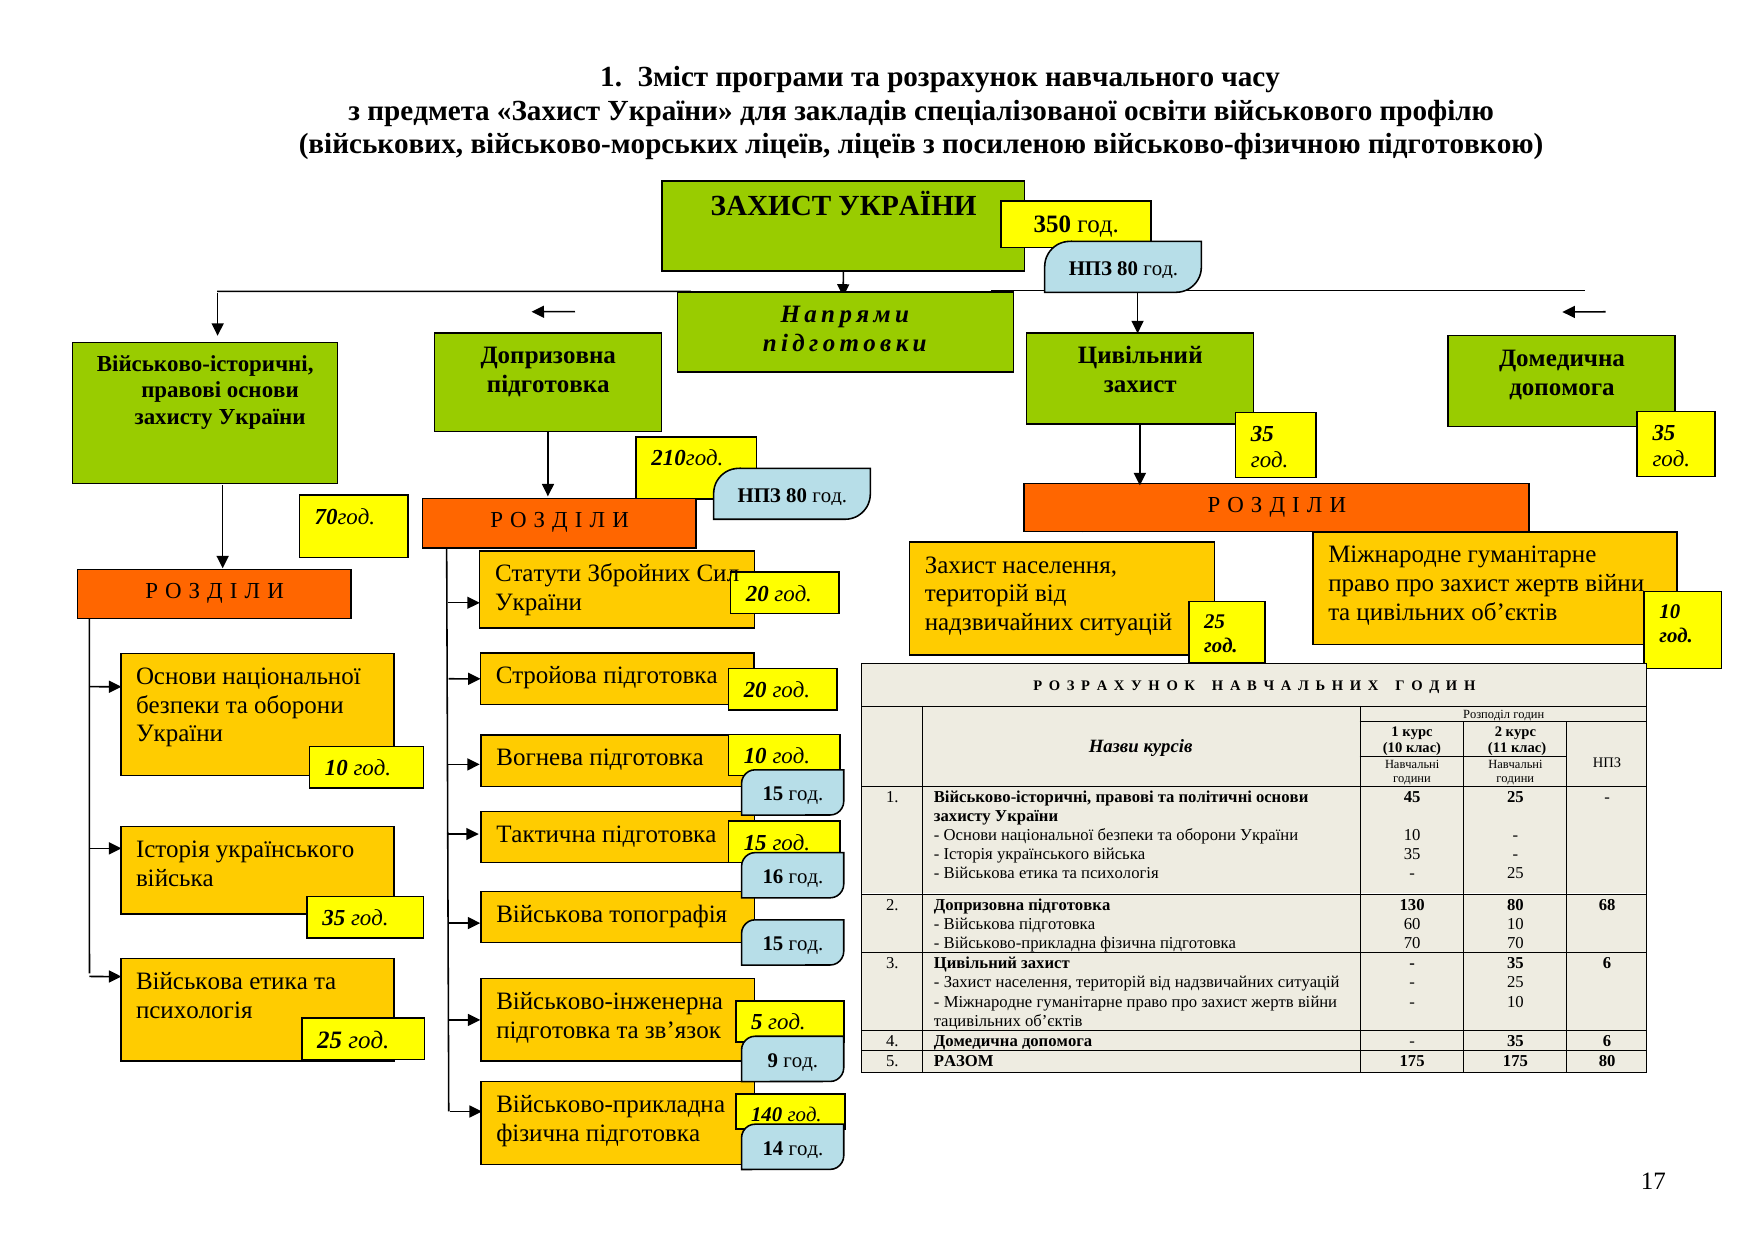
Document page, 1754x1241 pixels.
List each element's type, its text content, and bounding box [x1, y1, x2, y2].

table_cell 2. [862, 895, 922, 952]
table_cell [862, 707, 922, 786]
table_cell 130 60 70 [1361, 895, 1463, 952]
table_cell 175 [1464, 1051, 1566, 1072]
table_cell 5. [862, 1051, 922, 1072]
table_cell НПЗ [1567, 722, 1646, 786]
table_cell 68 [1567, 895, 1646, 952]
text з предмета «Захист України» для закладів спеціалізованої освіти військового профілю [177, 93, 1665, 126]
table_cell 1. [862, 787, 922, 893]
table_cell 35 [1464, 1031, 1566, 1050]
table_cell Військово-історичні, правові та політичні основи захисту України - Основи національної безпеки та оборони України - Історія українського війська - Військова етика та психологія [923, 787, 1360, 893]
table_cell 175 [1361, 1051, 1463, 1072]
table_cell 2 курс (11 клас) [1464, 722, 1566, 756]
table_cell 3. [862, 953, 922, 1030]
table_cell - [1567, 787, 1646, 893]
table_cell Цивільний захист - Захист населення, територій від надзвичайних ситуацій - Міжнародне гуманітарне право про захист жертв війни тацивільних об’єктів [923, 953, 1360, 1030]
table_cell Розподіл годин [1361, 707, 1646, 721]
table_cell РАЗОМ [923, 1051, 1360, 1072]
table_cell 80 [1567, 1051, 1646, 1072]
table_cell 25 - - 25 [1464, 787, 1566, 893]
table_cell - [1361, 1031, 1463, 1050]
table_cell Навчальні години [1464, 757, 1566, 786]
text (військових, військово-морських ліцеїв, ліцеїв з посиленою військово-фізичною підготовкою) [177, 126, 1665, 160]
list Зміст програми та розрахунок навчального часу [215, 59, 1665, 93]
table_cell - - - [1361, 953, 1463, 1030]
table_cell 35 25 10 [1464, 953, 1566, 1030]
table_cell Домедична допомога [923, 1031, 1360, 1050]
table_cell 6 [1567, 1031, 1646, 1050]
table_cell 45 10 35 - [1361, 787, 1463, 893]
table_cell 80 10 70 [1464, 895, 1566, 952]
table_cell Допризовна підготовка - Військова підготовка - Військово-прикладна фізична підготовка [923, 895, 1360, 952]
table_cell 6 [1567, 953, 1646, 1030]
table_cell 4. [862, 1031, 922, 1050]
table_cell 1 курс (10 клас) [1361, 722, 1463, 756]
table_cell Назви курсів [923, 707, 1360, 786]
table_cell Навчальні години [1361, 757, 1463, 786]
table_header РОЗРАХУНОК НАВЧАЛЬНИХ ГОДИН [862, 664, 1646, 706]
